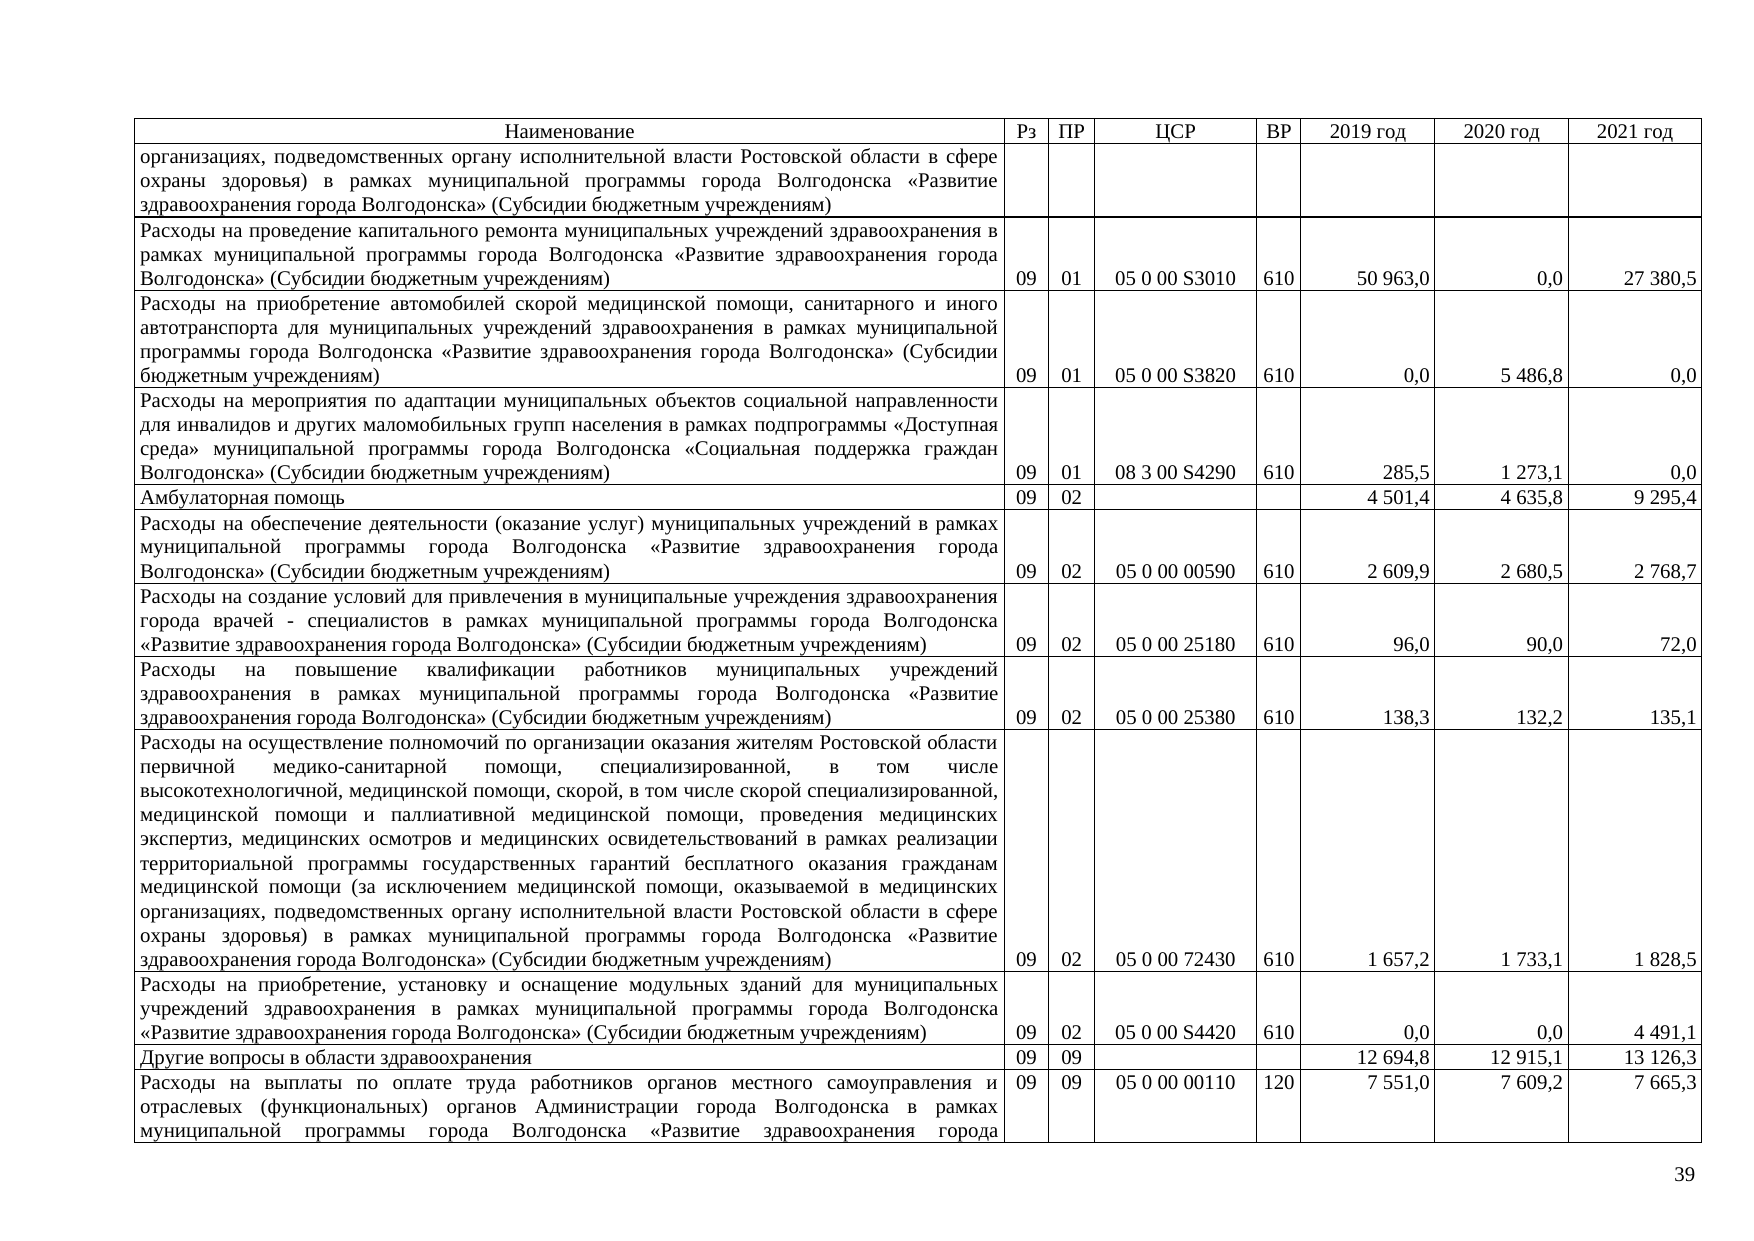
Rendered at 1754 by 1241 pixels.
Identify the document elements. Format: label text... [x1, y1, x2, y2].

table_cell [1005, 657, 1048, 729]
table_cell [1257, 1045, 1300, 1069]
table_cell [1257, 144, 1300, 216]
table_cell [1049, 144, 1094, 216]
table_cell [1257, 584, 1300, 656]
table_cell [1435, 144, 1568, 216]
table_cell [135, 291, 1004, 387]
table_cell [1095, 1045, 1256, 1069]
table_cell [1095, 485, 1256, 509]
table_header Рз [1005, 119, 1048, 143]
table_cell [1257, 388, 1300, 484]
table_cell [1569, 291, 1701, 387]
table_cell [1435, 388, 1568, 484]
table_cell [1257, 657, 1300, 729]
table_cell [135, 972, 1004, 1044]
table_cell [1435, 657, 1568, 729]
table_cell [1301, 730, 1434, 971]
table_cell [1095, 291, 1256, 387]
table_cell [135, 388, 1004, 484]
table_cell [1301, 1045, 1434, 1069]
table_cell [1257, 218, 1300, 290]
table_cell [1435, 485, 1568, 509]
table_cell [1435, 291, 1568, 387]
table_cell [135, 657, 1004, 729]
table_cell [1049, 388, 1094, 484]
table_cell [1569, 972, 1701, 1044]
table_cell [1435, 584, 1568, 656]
table_header 2020 год [1435, 119, 1568, 143]
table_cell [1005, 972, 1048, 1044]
table_header 2021 год [1569, 119, 1701, 143]
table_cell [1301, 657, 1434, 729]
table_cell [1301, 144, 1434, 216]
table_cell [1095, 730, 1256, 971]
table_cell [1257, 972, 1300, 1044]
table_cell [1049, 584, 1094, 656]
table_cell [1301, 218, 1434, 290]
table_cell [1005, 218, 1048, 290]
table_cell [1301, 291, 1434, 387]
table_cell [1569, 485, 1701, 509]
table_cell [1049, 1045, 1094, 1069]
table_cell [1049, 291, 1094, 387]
table_header Наименование [135, 119, 1004, 143]
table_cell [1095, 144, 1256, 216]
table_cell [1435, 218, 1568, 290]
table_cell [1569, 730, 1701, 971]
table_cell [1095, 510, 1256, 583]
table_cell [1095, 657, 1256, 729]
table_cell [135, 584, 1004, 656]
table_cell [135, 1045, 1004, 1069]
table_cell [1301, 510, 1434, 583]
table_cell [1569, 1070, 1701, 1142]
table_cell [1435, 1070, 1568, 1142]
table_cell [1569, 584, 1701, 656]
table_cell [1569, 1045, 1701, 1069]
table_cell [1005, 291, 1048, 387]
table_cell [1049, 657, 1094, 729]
table_header 2019 год [1301, 119, 1434, 143]
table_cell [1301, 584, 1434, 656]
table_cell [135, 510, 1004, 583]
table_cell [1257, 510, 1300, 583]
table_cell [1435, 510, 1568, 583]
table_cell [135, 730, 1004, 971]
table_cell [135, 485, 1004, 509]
table_header ЦСР [1095, 119, 1256, 143]
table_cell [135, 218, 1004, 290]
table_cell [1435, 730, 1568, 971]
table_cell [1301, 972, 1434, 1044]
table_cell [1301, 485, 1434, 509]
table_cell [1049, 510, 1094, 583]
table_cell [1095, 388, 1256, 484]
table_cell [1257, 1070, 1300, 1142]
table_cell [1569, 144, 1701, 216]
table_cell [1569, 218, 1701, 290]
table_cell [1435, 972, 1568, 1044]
table_header ВР [1257, 119, 1300, 143]
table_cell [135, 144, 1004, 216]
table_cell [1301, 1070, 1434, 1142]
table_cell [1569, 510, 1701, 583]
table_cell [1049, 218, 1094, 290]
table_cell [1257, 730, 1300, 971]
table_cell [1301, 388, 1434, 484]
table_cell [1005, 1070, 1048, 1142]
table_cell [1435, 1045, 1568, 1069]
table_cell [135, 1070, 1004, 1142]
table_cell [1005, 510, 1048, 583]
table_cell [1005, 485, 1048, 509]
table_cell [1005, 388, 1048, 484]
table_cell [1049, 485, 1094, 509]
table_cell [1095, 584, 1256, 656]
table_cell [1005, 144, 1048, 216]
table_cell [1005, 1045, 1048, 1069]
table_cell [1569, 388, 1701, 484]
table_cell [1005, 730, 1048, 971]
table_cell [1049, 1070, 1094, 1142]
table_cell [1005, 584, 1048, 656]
table_header ПР [1049, 119, 1094, 143]
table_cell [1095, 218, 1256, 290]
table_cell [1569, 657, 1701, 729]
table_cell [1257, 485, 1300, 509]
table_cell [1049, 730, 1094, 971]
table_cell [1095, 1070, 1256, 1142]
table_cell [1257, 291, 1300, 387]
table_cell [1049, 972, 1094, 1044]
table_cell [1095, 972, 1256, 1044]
